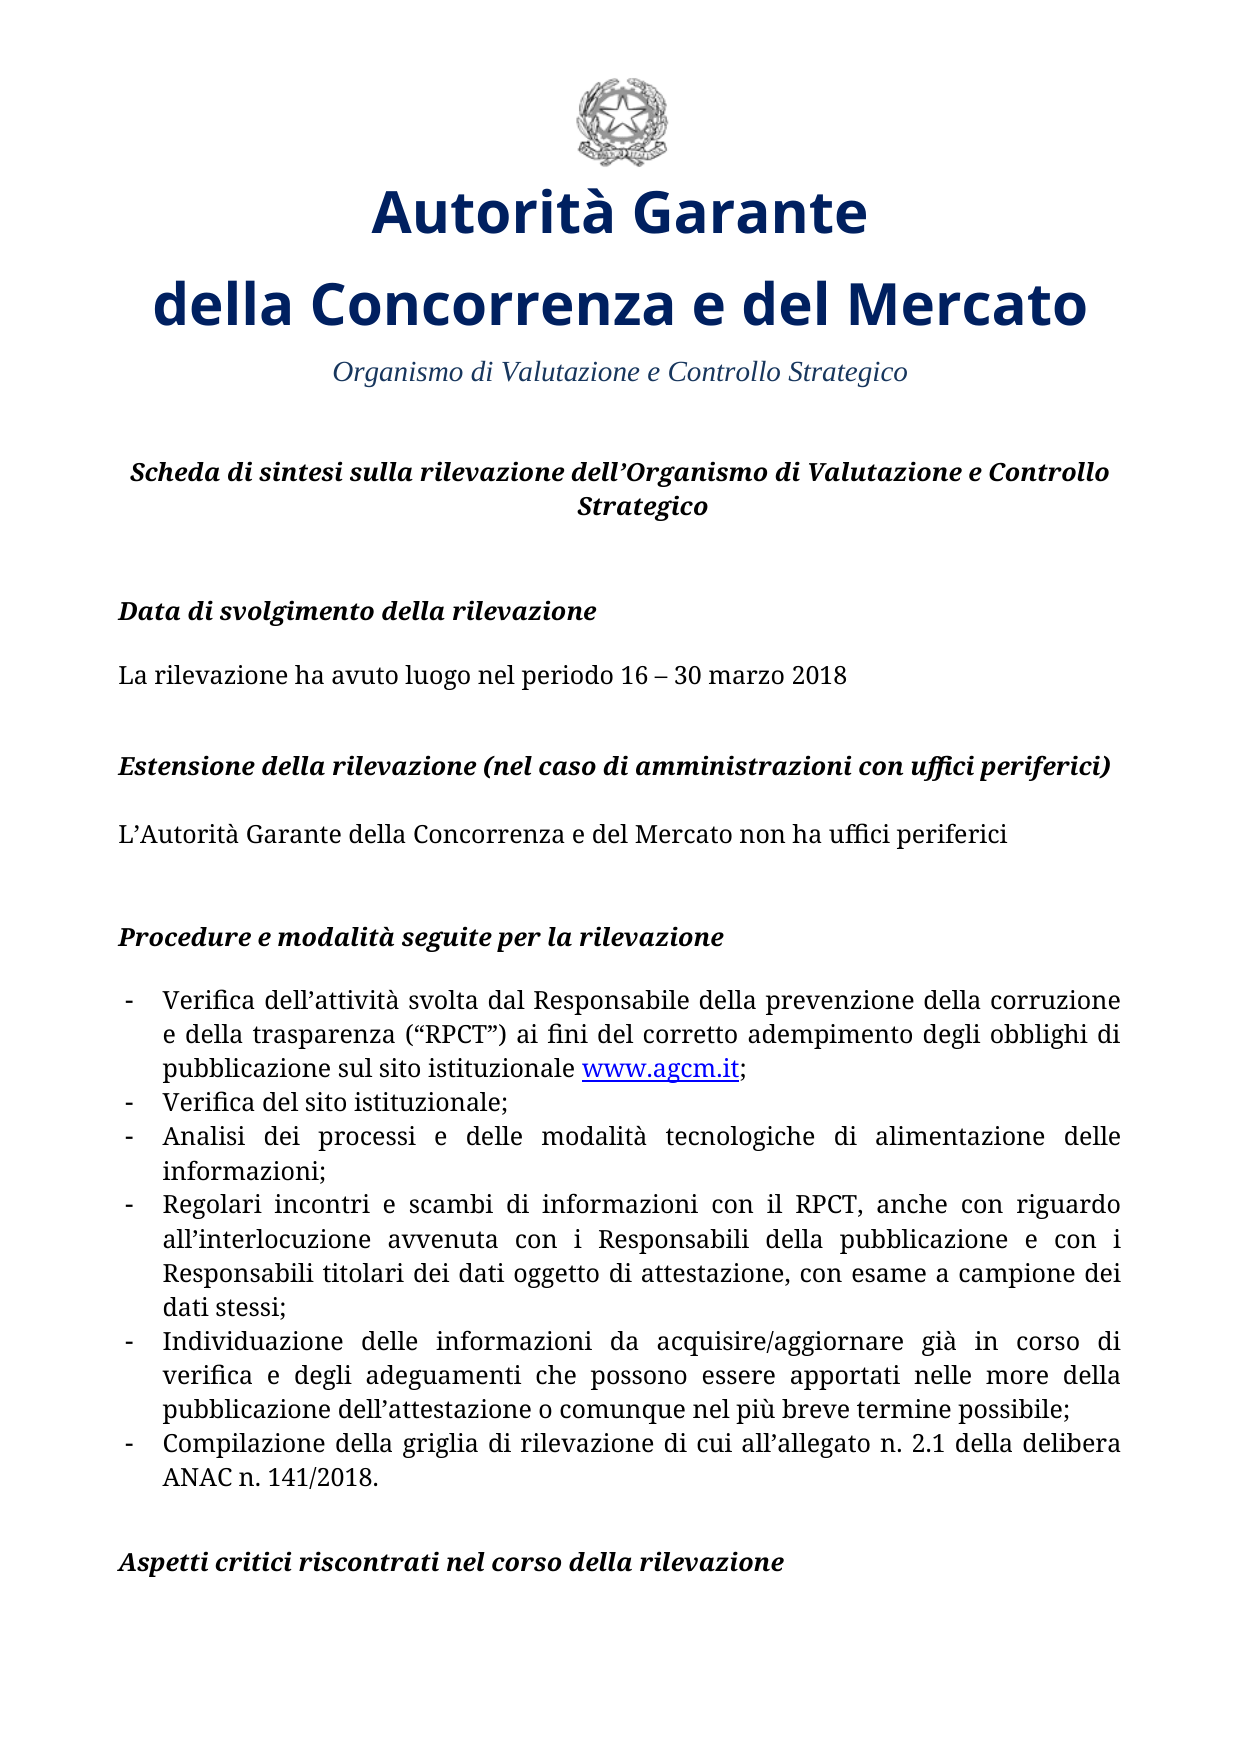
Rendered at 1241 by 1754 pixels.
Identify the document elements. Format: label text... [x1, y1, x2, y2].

list Analisi dei processi e delle modalità tecnologiche di alimentazione delle informazioni; [125, 1119, 1122, 1187]
list Regolari incontri e scambi di informazioni con il RPCT, anche con riguardo all’interlocuzione avvenuta con i Responsabili della pubblicazione e con i Responsabili titolari dei dati oggetto di attestazione, con esame a campione dei dati stessi; [125, 1187, 1122, 1323]
list Verifica dell’attività svolta dal Responsabile della prevenzione della corruzione e della trasparenza (“RPCT”) ai fini del corretto adempimento degli obblighi di pubblicazione sul sito istituzionale www.agcm.it; [125, 983, 1122, 1085]
list Compilazione della griglia di rilevazione di cui all’allegato n. 2.1 della delibera ANAC n. 141/2018. [125, 1426, 1122, 1494]
picture [566, 73, 674, 171]
list Procedure e modalità seguite per la rilevazione [118, 919, 1122, 953]
list Data di svolgimento della rilevazione [118, 594, 1122, 628]
text Aspetti critici riscontrati nel corso della rilevazione [118, 1545, 1122, 1579]
list L’Autorità Garante della Concorrenza e del Mercato non ha uffici periferici [118, 817, 1122, 851]
list Verifica del sito istituzionale; [125, 1085, 1122, 1119]
list La rilevazione ha avuto luogo nel periodo 16 – 30 marzo 2018 [118, 658, 1122, 692]
list Individuazione delle informazioni da acquisire/aggiornare già in corso di verifica e degli adeguamenti che possono essere apportati nelle more della pubblicazione dell’attestazione o comunque nel più breve termine possibile; [125, 1323, 1122, 1426]
list Estensione della rilevazione (nel caso di amministrazioni con uffici periferici) [118, 748, 1122, 782]
title Scheda di sintesi sulla rilevazione dell’Organismo di Valutazione e Controllo Strategico [118, 454, 1122, 522]
